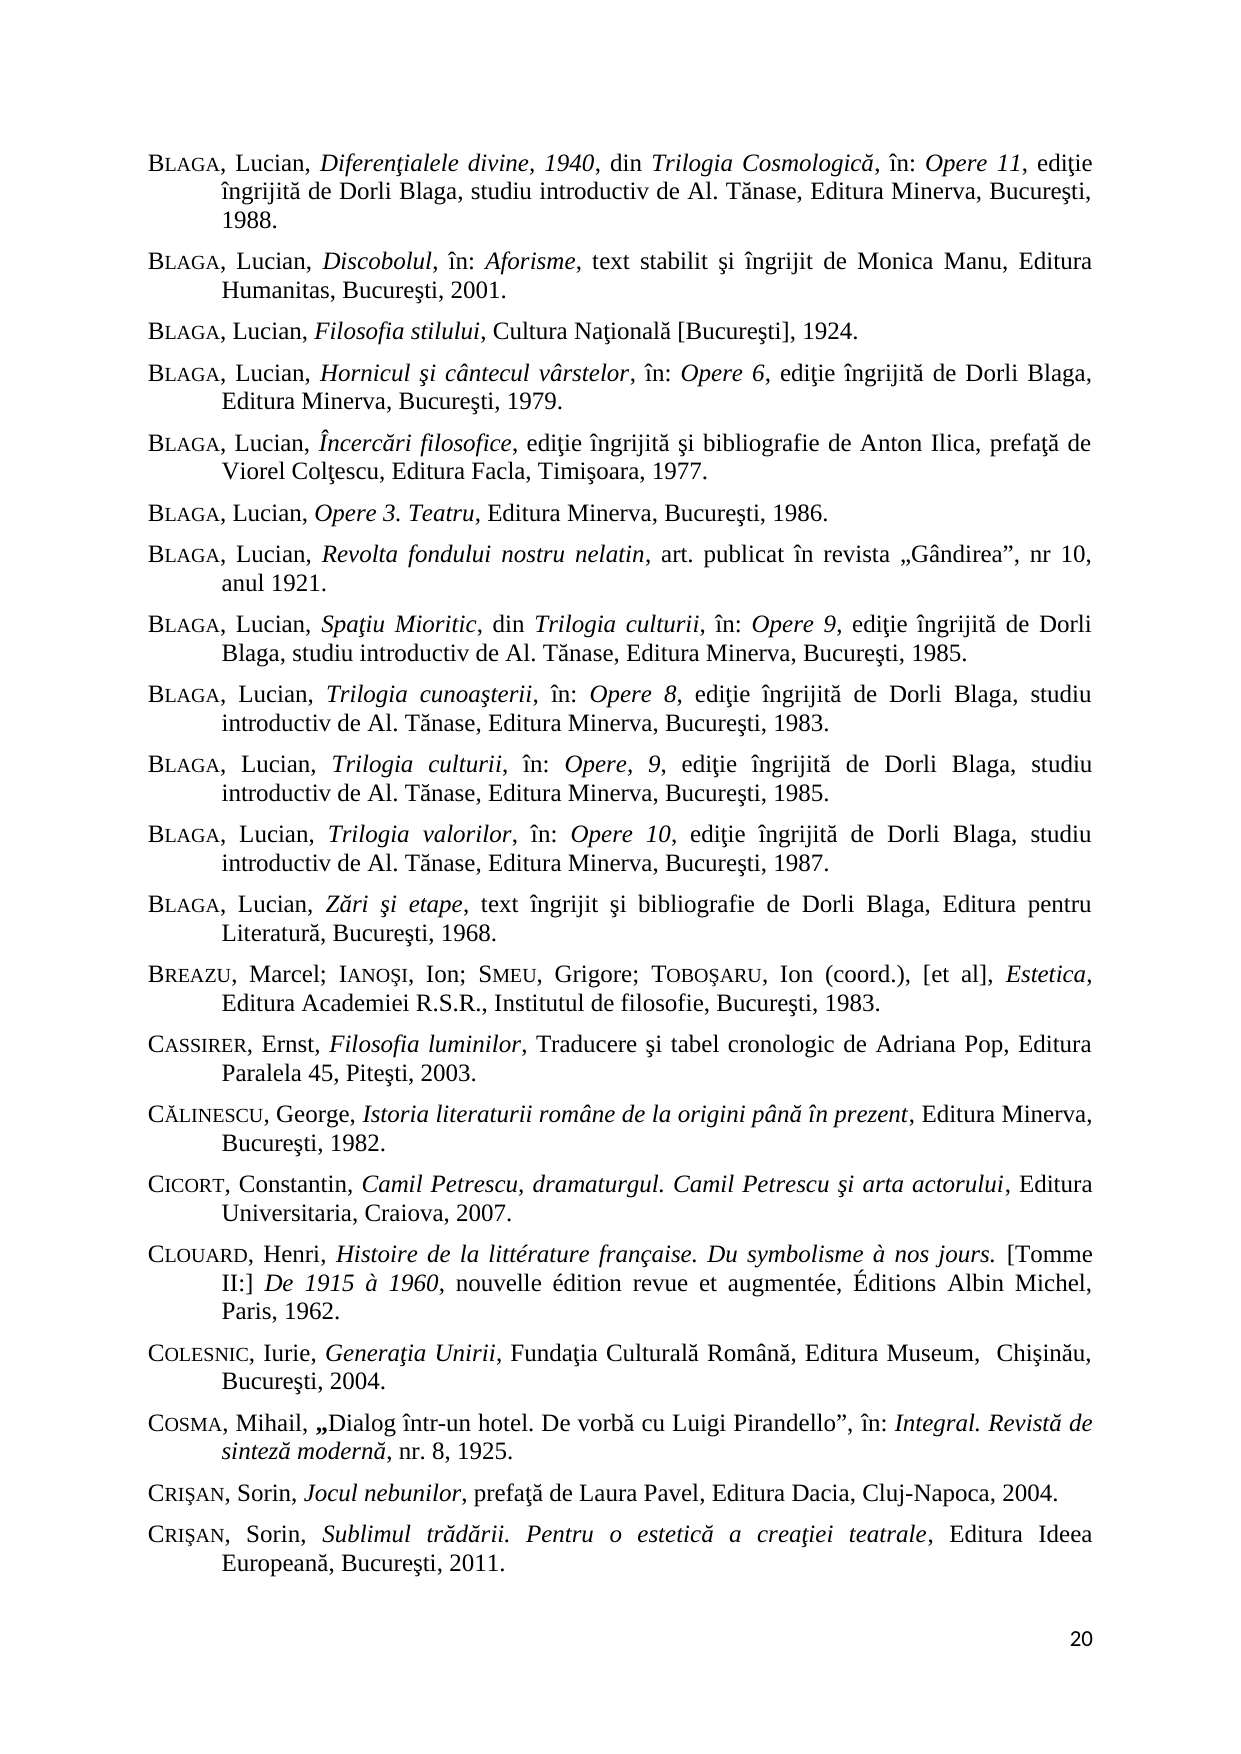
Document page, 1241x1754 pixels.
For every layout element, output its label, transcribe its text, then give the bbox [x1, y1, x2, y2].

text Colesnic, Iurie, Generaţia Unirii, Fundaţia Culturală Română, Editura Museum, Chişinău, Bucureşti, 2004. [148, 1338, 1093, 1395]
text Blaga, Lucian, Hornicul şi cântecul vârstelor, în: Opere 6, ediţie îngrijită de Dorli Blaga, Editura Minerva, Bucureşti, 1979. [148, 358, 1093, 415]
text Blaga, Lucian, Diferenţialele divine, 1940, din Trilogia Cosmologică, în: Opere 11, ediţie îngrijită de Dorli Blaga, studiu introductiv de Al. Tănase, Editura Minerva, Bucureşti, 1988. [148, 148, 1093, 234]
text Blaga, Lucian, Trilogia culturii, în: Opere, 9, ediţie îngrijită de Dorli Blaga, studiu introductiv de Al. Tănase, Editura Minerva, Bucureşti, 1985. [148, 749, 1093, 806]
text Cassirer, Ernst, Filosofia luminilor, Traducere şi tabel cronologic de Adriana Pop, Editura Paralela 45, Piteşti, 2003. [148, 1029, 1093, 1086]
text Blaga, Lucian, Filosofia stilului, Cultura Naţională [Bucureşti], 1924. [148, 316, 1093, 345]
text Blaga, Lucian, Încercări filosofice, ediţie îngrijită şi bibliografie de Anton Ilica, prefaţă de Viorel Colţescu, Editura Facla, Timişoara, 1977. [148, 428, 1093, 485]
text Blaga, Lucian, Spaţiu Mioritic, din Trilogia culturii, în: Opere 9, ediţie îngrijită de Dorli Blaga, studiu introductiv de Al. Tănase, Editura Minerva, Bucureşti, 1985. [148, 609, 1093, 666]
text Blaga, Lucian, Opere 3. Teatru, Editura Minerva, Bucureşti, 1986. [148, 498, 1093, 526]
text Cicort, Constantin, Camil Petrescu, dramaturgul. Camil Petrescu şi arta actorului, Editura Universitaria, Craiova, 2007. [148, 1169, 1093, 1226]
text Crişan, Sorin, Sublimul trădării. Pentru o estetică a creaţiei teatrale, Editura Ideea Europeană, Bucureşti, 2011. [148, 1519, 1093, 1576]
text Blaga, Lucian, Trilogia cunoaşterii, în: Opere 8, ediţie îngrijită de Dorli Blaga, studiu introductiv de Al. Tănase, Editura Minerva, Bucureşti, 1983. [148, 679, 1093, 736]
text Breazu, Marcel; Ianoşi, Ion; Smeu, Grigore; Toboşaru, Ion (coord.), [et al], Estetica, Editura Academiei R.S.R., Institutul de filosofie, Bucureşti, 1983. [148, 959, 1093, 1016]
text Blaga, Lucian, Discobolul, în: Aforisme, text stabilit şi îngrijit de Monica Manu, Editura Humanitas, Bucureşti, 2001. [148, 246, 1093, 304]
text Călinescu, George, Istoria literaturii române de la origini până în prezent, Editura Minerva, Bucureşti, 1982. [148, 1099, 1093, 1156]
text Cosma, Mihail, „Dialog într-un hotel. De vorbă cu Luigi Pirandello”, în: Integral. Revistă de sinteză modernă, nr. 8, 1925. [148, 1408, 1093, 1465]
text Blaga, Lucian, Trilogia valorilor, în: Opere 10, ediţie îngrijită de Dorli Blaga, studiu introductiv de Al. Tănase, Editura Minerva, Bucureşti, 1987. [148, 819, 1093, 876]
text Blaga, Lucian, Zări şi etape, text îngrijit şi bibliografie de Dorli Blaga, Editura pentru Literatură, Bucureşti, 1968. [148, 889, 1093, 946]
text Clouard, Henri, Histoire de la littérature française. Du symbolisme à nos jours. [Tomme II:] De 1915 à 1960, nouvelle édition revue et augmentée, Éditions Albin Michel, Paris, 1962. [148, 1239, 1093, 1325]
text Blaga, Lucian, Revolta fondului nostru nelatin, art. publicat în revista „Gândirea”, nr 10, anul 1921. [148, 539, 1093, 596]
text Crişan, Sorin, Jocul nebunilor, prefaţă de Laura Pavel, Editura Dacia, Cluj-Napoca, 2004. [148, 1478, 1093, 1506]
